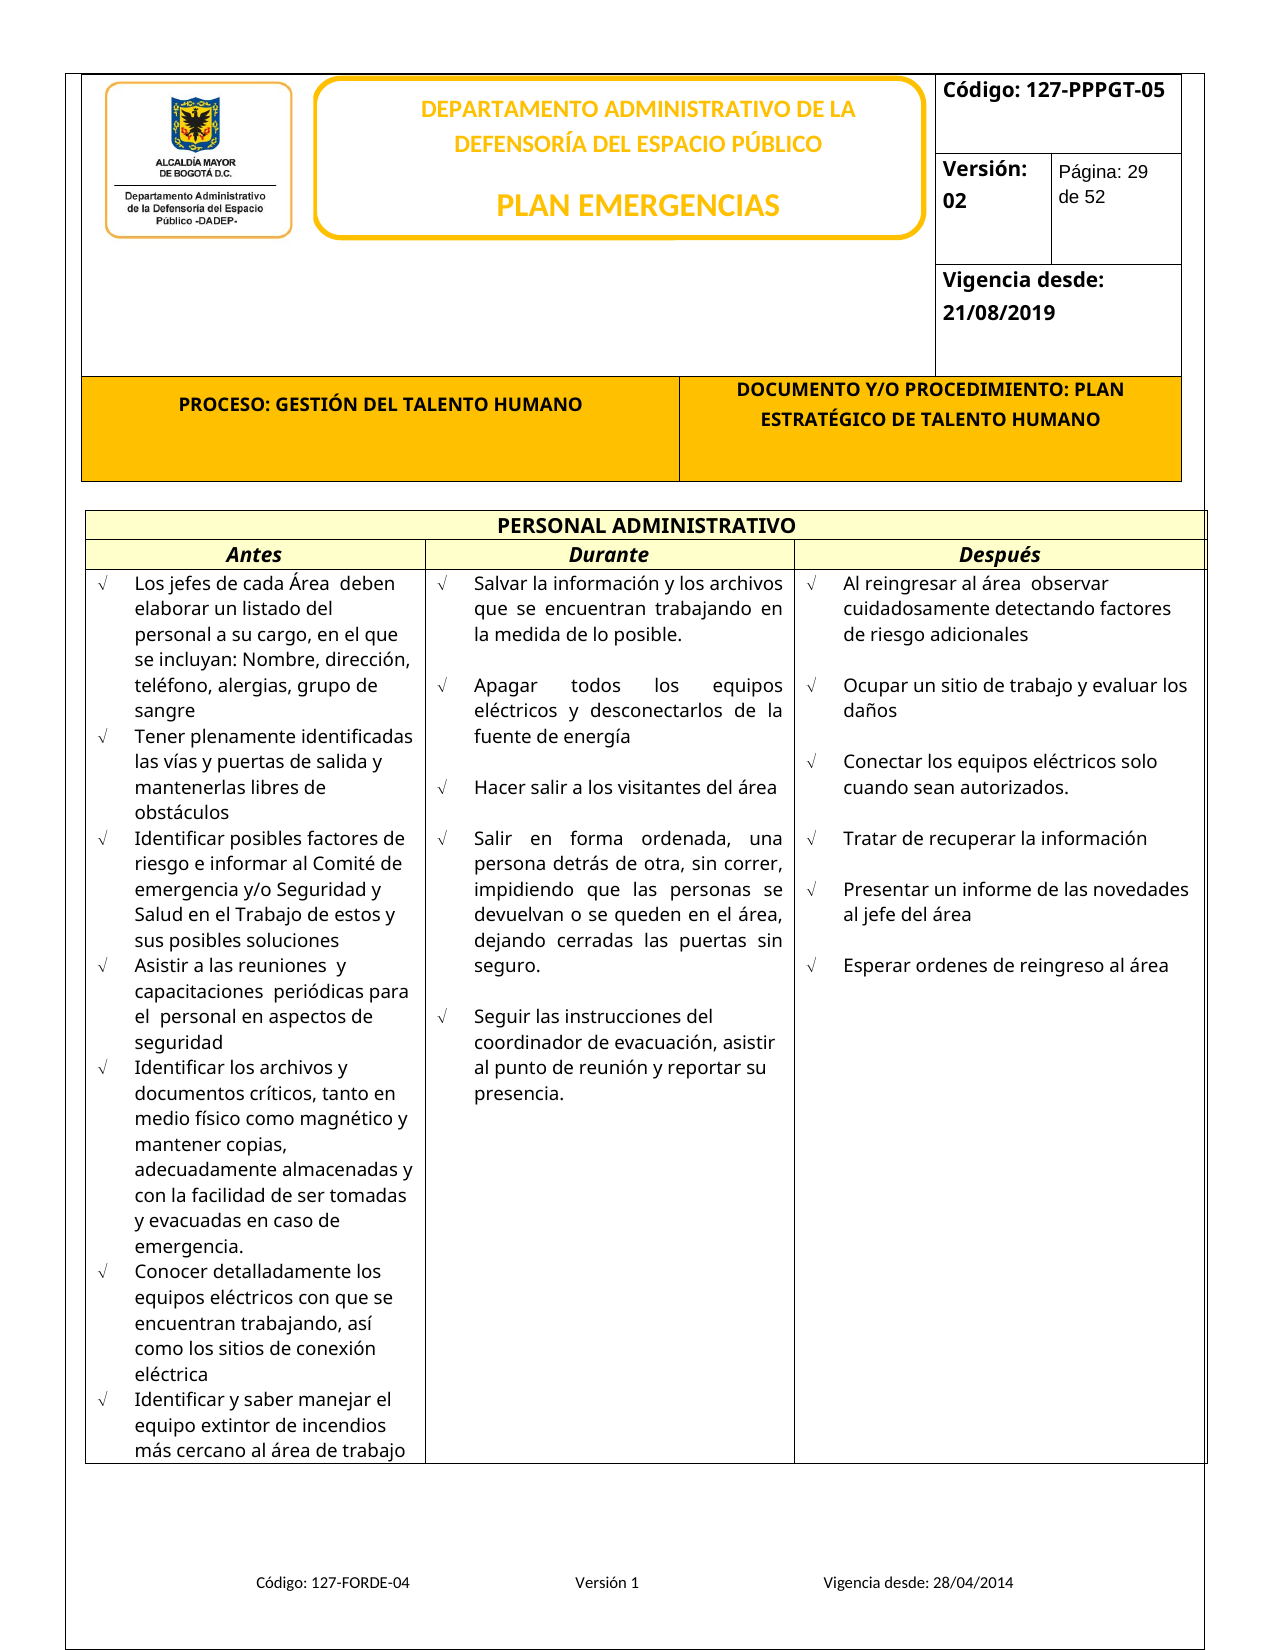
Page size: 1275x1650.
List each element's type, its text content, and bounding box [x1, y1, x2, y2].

table_cell Al reingresar al área observar cuidadosamente detectando factores de riesgo adicionales Ocupar un sitio de trabajo y evaluar los daños Conectar los equipos eléctricos solo cuando sean autorizados. Tratar de recuperar la información Presentar un informe de las novedades al jefe del área Esperar ordenes de reingreso al área [795, 570, 1204, 1463]
table_cell Los jefes de cada Área deben elaborar un listado del personal a su cargo, en el que se incluyan: Nombre, dirección, teléfono, alergias, grupo de sangre Tener plenamente identificadas las vías y puertas de salida y mantenerlas libres de obstáculos Identificar posibles factores de riesgo e informar al Comité de emergencia y/o Seguridad y Salud en el Trabajo de estos y sus posibles soluciones Asistir a las reuniones y capacitaciones periódicas para el personal en aspectos de seguridad Identificar los archivos y documentos críticos, tanto en medio físico como magnético y mantener copias, adecuadamente almacenadas y con la facilidad de ser tomadas y evacuadas en caso de emergencia. Conocer detalladamente los equipos eléctricos con que se encuentran trabajando, así como los sitios de conexión eléctrica Identificar y saber manejar el equipo extintor de incendios más cercano al área de trabajo [86, 570, 425, 1463]
table_header PERSONAL ADMINISTRATIVO [86, 511, 1204, 539]
table_cell Durante [426, 540, 794, 569]
table_cell Después [795, 540, 1204, 569]
table_cell Salvar la información y los archivos que se encuentran trabajando en la medida de lo posible. Apagar todos los equipos eléctricos y desconectarlos de la fuente de energía Hacer salir a los visitantes del área Salir en forma ordenada, una persona detrás de otra, sin correr, impidiendo que las personas se devuelvan o se queden en el área, dejando cerradas las puertas sin seguro. Seguir las instrucciones del coordinador de evacuación, asistir al punto de reunión y reportar su presencia. [426, 570, 794, 1463]
picture [97, 75, 314, 251]
table_cell Antes [86, 540, 425, 569]
